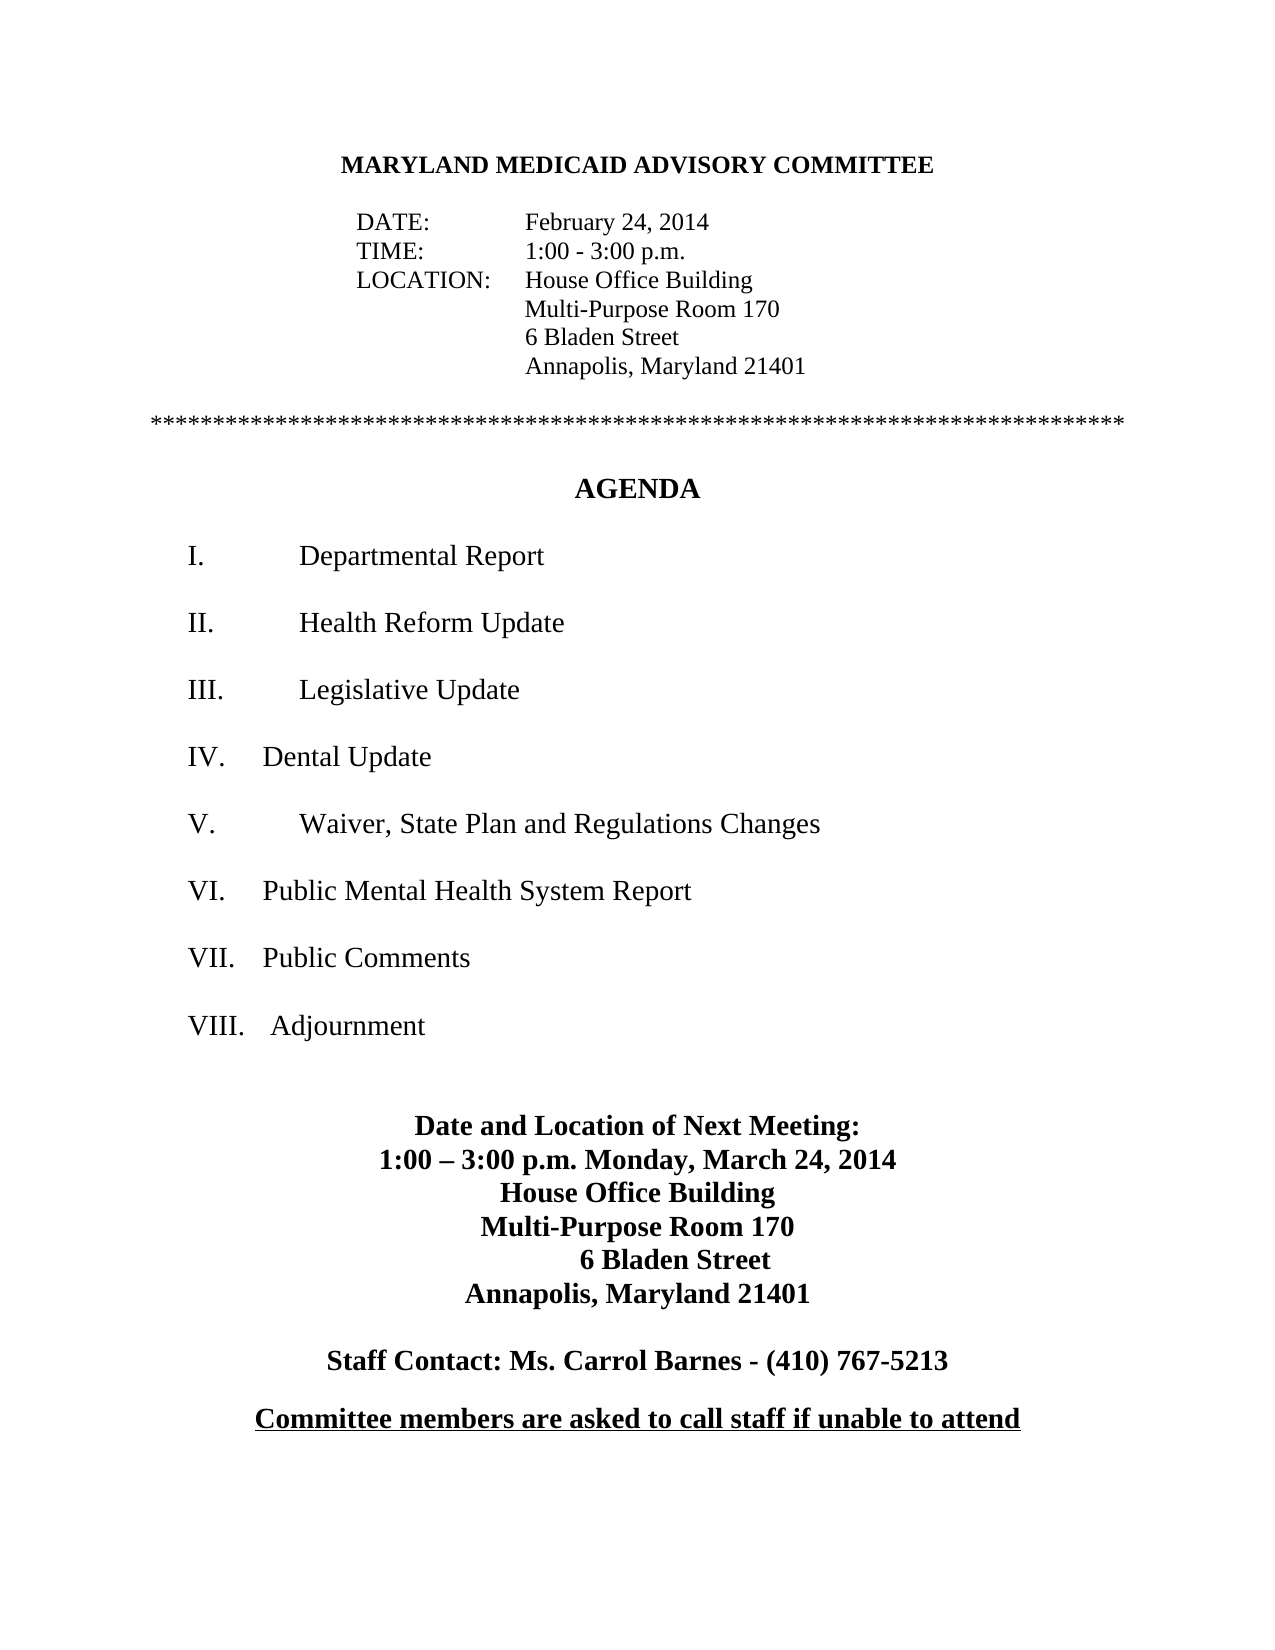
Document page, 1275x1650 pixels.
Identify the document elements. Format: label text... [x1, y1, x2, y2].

text MARYLAND MEDICAID ADVISORY COMMITTEE [150, 150, 1125, 179]
text Committee members are asked to call staff if unable to attend [150, 1401, 1125, 1434]
text 1:00 – 3:00 p.m. Monday, March 24, 2014 [150, 1142, 1125, 1175]
text TIME: 1:00 - 3:00 p.m. [150, 236, 1125, 265]
text ****************************************************************************** [150, 409, 1125, 437]
list Public Mental Health System Report [187, 873, 1125, 907]
subtitle Staff Contact: Ms. Carrol Barnes - (410) 767-5213 [150, 1343, 1125, 1377]
subtitle Multi-Purpose Room 170 [150, 294, 1125, 322]
list Waiver, State Plan and Regulations Changes [187, 806, 1125, 840]
subtitle LOCATION: House Office Building [150, 265, 1125, 294]
list Dental Update [187, 739, 1125, 773]
list Legislative Update [187, 672, 1125, 706]
list Departmental Report [187, 538, 1125, 572]
text Multi-Purpose Room 170 [150, 1209, 1125, 1242]
list Adjournment [187, 1008, 1125, 1041]
text Date and Location of Next Meeting: [150, 1108, 1125, 1142]
text Annapolis, Maryland 21401 [150, 1276, 1125, 1309]
text House Office Building [150, 1175, 1125, 1209]
subtitle DATE: February 24, 2014 [150, 207, 1125, 236]
text AGENDA [150, 471, 1125, 504]
list Health Reform Update [187, 605, 1125, 639]
text 6 Bladen Street [150, 1242, 1125, 1276]
list Public Comments [187, 941, 1125, 974]
